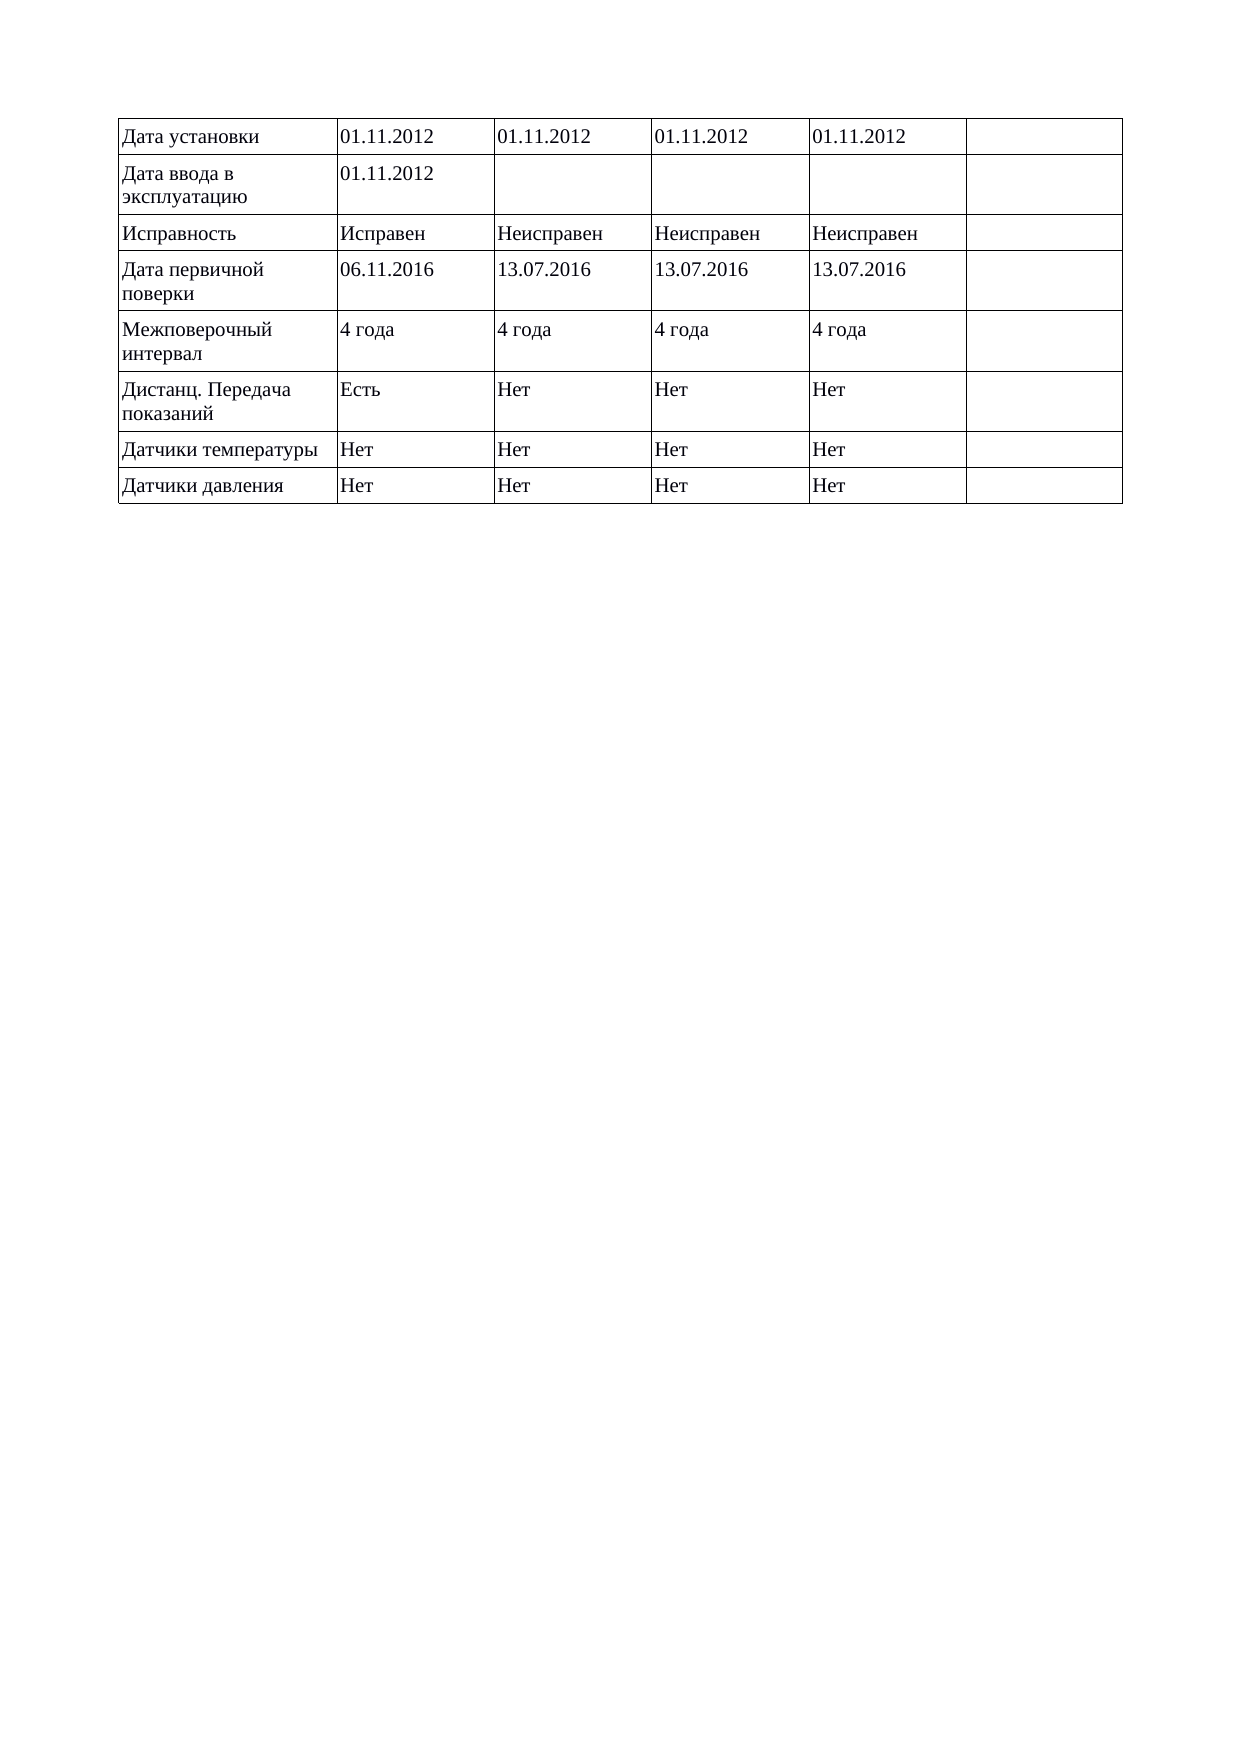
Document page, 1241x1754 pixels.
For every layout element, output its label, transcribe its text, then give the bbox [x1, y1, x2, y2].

table_cell Межповерочный интервал [119, 311, 337, 371]
table_cell 01.11.2012 [338, 155, 494, 214]
table_cell [967, 155, 1122, 214]
table_cell Нет [652, 432, 809, 467]
table_cell Нет [495, 432, 651, 467]
table_cell 01.11.2012 [810, 119, 966, 154]
table_cell [652, 155, 809, 214]
table_cell Нет [338, 468, 494, 503]
table_cell Есть [338, 372, 494, 431]
table_cell 4 года [810, 311, 966, 371]
table_cell Нет [810, 372, 966, 431]
table_cell 13.07.2016 [810, 251, 966, 310]
table_cell 4 года [652, 311, 809, 371]
table_cell [967, 311, 1122, 371]
table_cell Нет [495, 372, 651, 431]
table_cell Неисправен [495, 215, 651, 250]
table_cell 13.07.2016 [495, 251, 651, 310]
table_cell 01.11.2012 [338, 119, 494, 154]
table_cell Датчики давления [119, 468, 337, 503]
table_cell [967, 251, 1122, 310]
table_cell 4 года [495, 311, 651, 371]
table_cell Нет [338, 432, 494, 467]
table_cell Нет [810, 468, 966, 503]
table_cell 4 года [338, 311, 494, 371]
table_cell 06.11.2016 [338, 251, 494, 310]
table_cell [495, 155, 651, 214]
table_cell Дата установки [119, 119, 337, 154]
table_cell 13.07.2016 [652, 251, 809, 310]
table_cell Нет [495, 468, 651, 503]
table_cell Дата ввода в эксплуатацию [119, 155, 337, 214]
table_cell [967, 432, 1122, 467]
table_cell Дата первичной поверки [119, 251, 337, 310]
table_cell [967, 372, 1122, 431]
table_cell Нет [810, 432, 966, 467]
table_cell [810, 155, 966, 214]
table_cell Исправность [119, 215, 337, 250]
table_cell Дистанц. Передача показаний [119, 372, 337, 431]
table_cell Нет [652, 468, 809, 503]
table_cell 01.11.2012 [652, 119, 809, 154]
table_cell Неисправен [810, 215, 966, 250]
table_cell Датчики температуры [119, 432, 337, 467]
table_cell [967, 468, 1122, 503]
table_cell Нет [652, 372, 809, 431]
table_cell Исправен [338, 215, 494, 250]
table_cell [967, 119, 1122, 154]
table_cell Неисправен [652, 215, 809, 250]
table_cell [967, 215, 1122, 250]
table_cell 01.11.2012 [495, 119, 651, 154]
